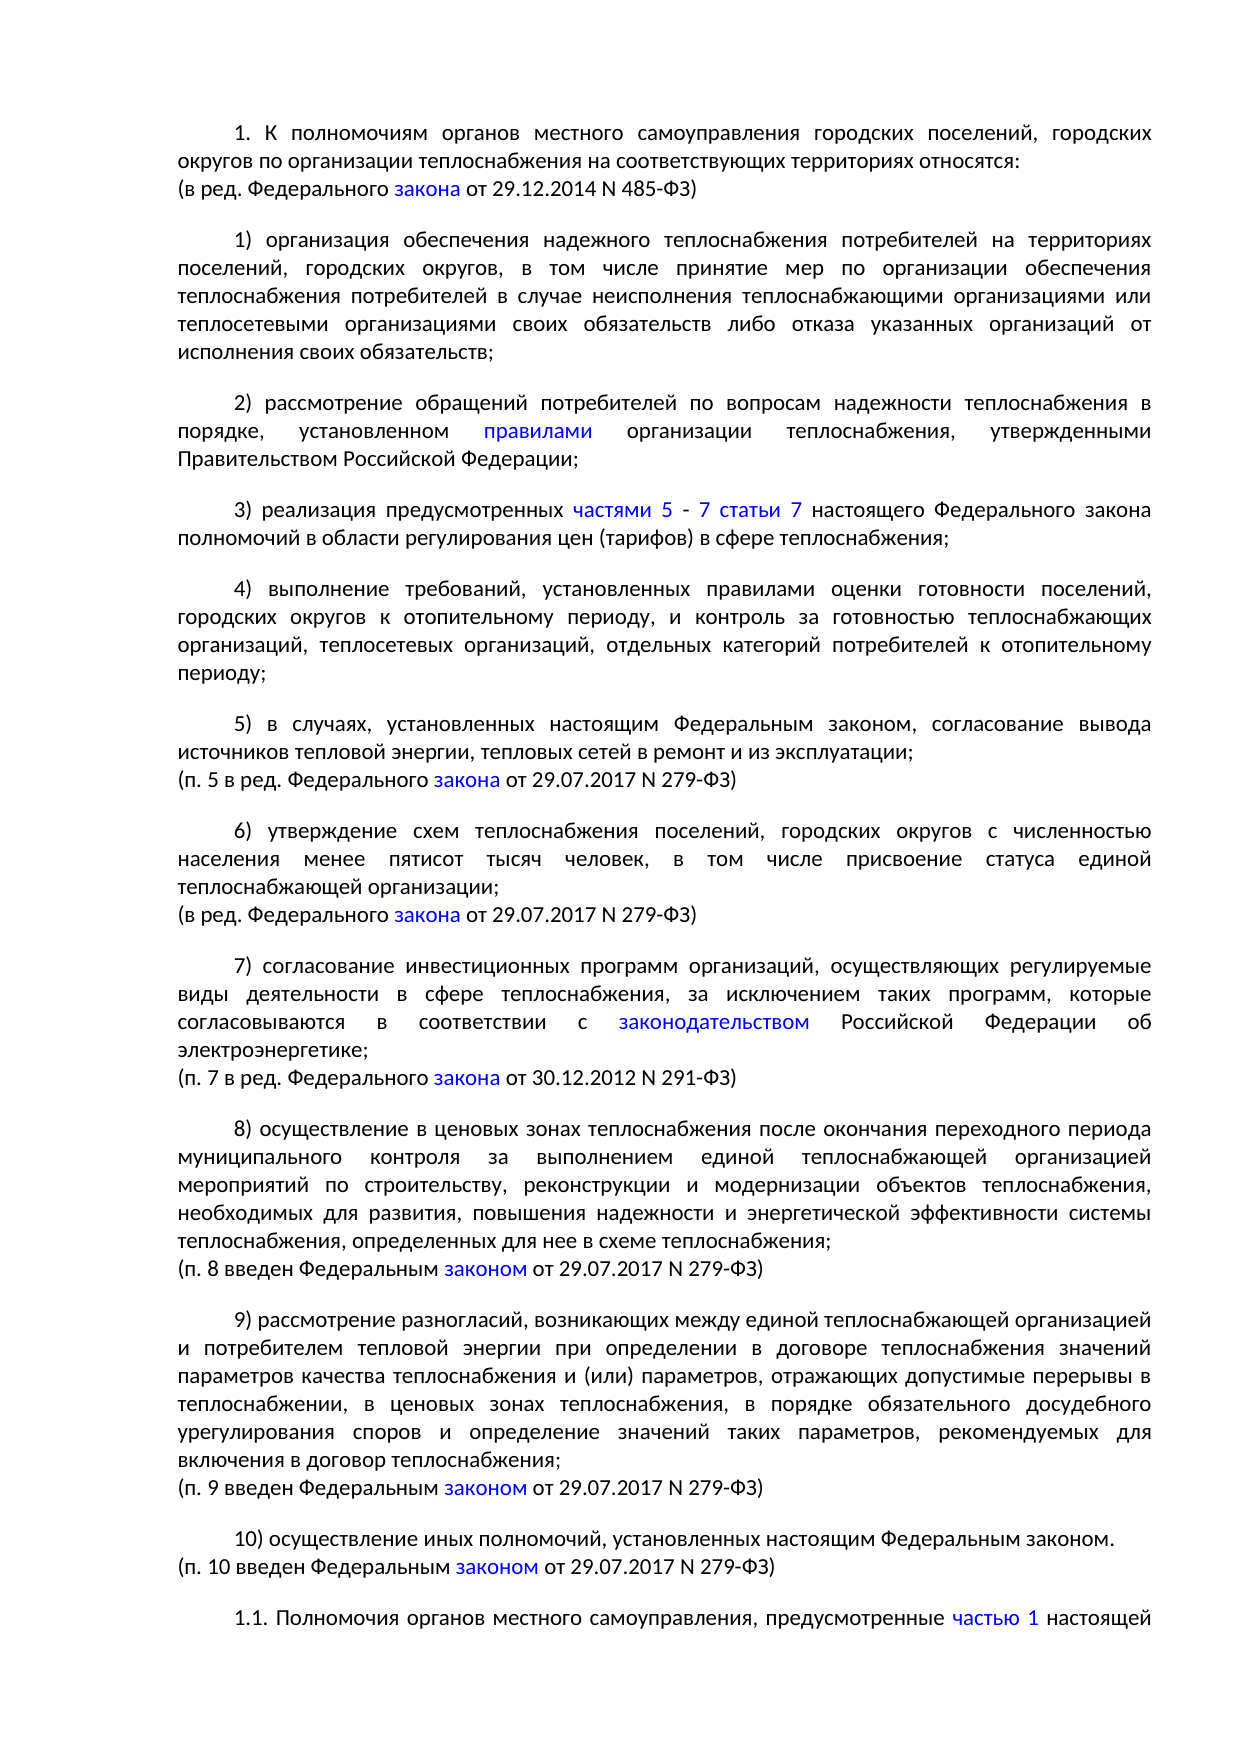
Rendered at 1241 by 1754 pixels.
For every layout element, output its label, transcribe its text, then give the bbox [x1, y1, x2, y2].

text (п. 5 в ред. Федерального закона от 29.07.2017 N 279-ФЗ) [177, 765, 1152, 793]
text 3) реализация предусмотренных частями 5 - 7 статьи 7 настоящего Федерального закона полномочий в области регулирования цен (тарифов) в сфере теплоснабжения; [177, 495, 1152, 551]
text 8) осуществление в ценовых зонах теплоснабжения после окончания переходного периода муниципального контроля за выполнением единой теплоснабжающей организацией мероприятий по строительству, реконструкции и модернизации объектов теплоснабжения, необходимых для развития, повышения надежности и энергетической эффективности системы теплоснабжения, определенных для нее в схеме теплоснабжения; [177, 1114, 1152, 1254]
text (п. 10 введен Федеральным законом от 29.07.2017 N 279-ФЗ) [177, 1552, 1152, 1580]
text (п. 7 в ред. Федерального закона от 30.12.2012 N 291-ФЗ) [177, 1063, 1152, 1091]
text 5) в случаях, установленных настоящим Федеральным законом, согласование вывода источников тепловой энергии, тепловых сетей в ремонт и из эксплуатации; [177, 709, 1152, 765]
text (в ред. Федерального закона от 29.12.2014 N 485-ФЗ) [177, 174, 1152, 202]
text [177, 1603, 1152, 1631]
text (в ред. Федерального закона от 29.07.2017 N 279-ФЗ) [177, 900, 1152, 928]
text (п. 9 введен Федеральным законом от 29.07.2017 N 279-ФЗ) [177, 1473, 1152, 1501]
text 9) рассмотрение разногласий, возникающих между единой теплоснабжающей организацией и потребителем тепловой энергии при определении в договоре теплоснабжения значений параметров качества теплоснабжения и (или) параметров, отражающих допустимые перерывы в теплоснабжении, в ценовых зонах теплоснабжения, в порядке обязательного досудебного урегулирования споров и определение значений таких параметров, рекомендуемых для включения в договор теплоснабжения; [177, 1305, 1152, 1473]
text 2) рассмотрение обращений потребителей по вопросам надежности теплоснабжения в порядке, установленном правилами организации теплоснабжения, утвержденными Правительством Российской Федерации; [177, 388, 1152, 472]
text 1. К полномочиям органов местного самоуправления городских поселений, городских округов по организации теплоснабжения на соответствующих территориях относятся: [177, 118, 1152, 174]
text (п. 8 введен Федеральным законом от 29.07.2017 N 279-ФЗ) [177, 1254, 1152, 1282]
text 6) утверждение схем теплоснабжения поселений, городских округов с численностью населения менее пятисот тысяч человек, в том числе присвоение статуса единой теплоснабжающей организации; [177, 816, 1152, 900]
text 1) организация обеспечения надежного теплоснабжения потребителей на территориях поселений, городских округов, в том числе принятие мер по организации обеспечения теплоснабжения потребителей в случае неисполнения теплоснабжающими организациями или теплосетевыми организациями своих обязательств либо отказа указанных организаций от исполнения своих обязательств; [177, 225, 1152, 365]
text 4) выполнение требований, установленных правилами оценки готовности поселений, городских округов к отопительному периоду, и контроль за готовностью теплоснабжающих организаций, теплосетевых организаций, отдельных категорий потребителей к отопительному периоду; [177, 574, 1152, 686]
text 7) согласование инвестиционных программ организаций, осуществляющих регулируемые виды деятельности в сфере теплоснабжения, за исключением таких программ, которые согласовываются в соответствии с законодательством Российской Федерации об электроэнергетике; [177, 951, 1152, 1063]
text 10) осуществление иных полномочий, установленных настоящим Федеральным законом. [177, 1524, 1152, 1552]
